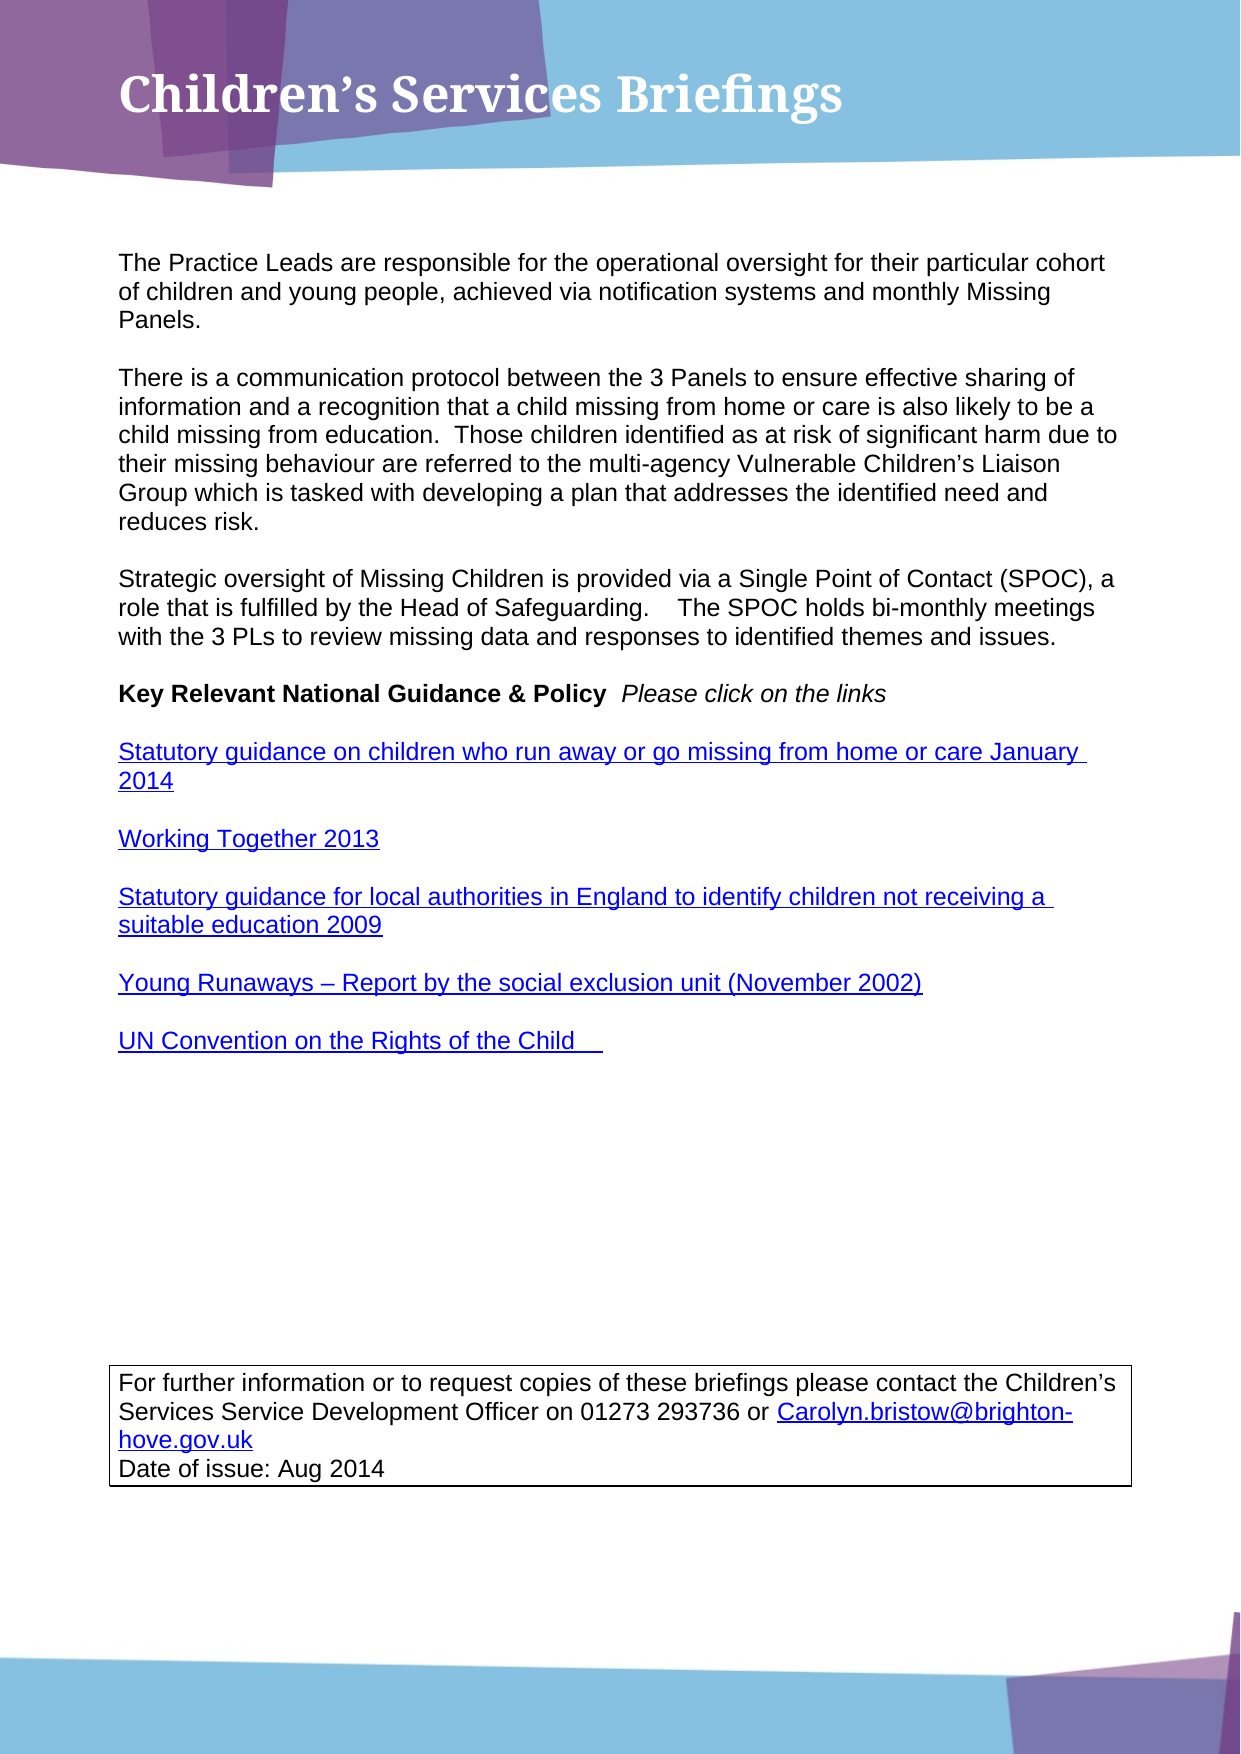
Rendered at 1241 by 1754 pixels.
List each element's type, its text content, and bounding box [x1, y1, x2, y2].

text The Practice Leads are responsible for the operational oversight for their particular cohort of children and young people, achieved via notification systems and monthly Missing Panels. [118, 248, 1122, 334]
text For further information or to request copies of these briefings please contact the Children’s Services Service Development Officer on 01273 293736 or Carolyn.bristow@brighton-hove.gov.uk [110, 1366, 1131, 1451]
text UN Convention on the Rights of the Child [118, 1026, 1122, 1055]
picture [0, 0, 1241, 211]
text Key Relevant National Guidance & Policy Please click on the links [118, 679, 1122, 708]
text There is a communication protocol between the 3 Panels to ensure effective sharing of information and a recognition that a child missing from home or care is also likely to be a child missing from education. Those children identified as at risk of significant harm due to their missing behaviour are referred to the multi-agency Vulnerable Children’s Liaison Group which is tasked with developing a plan that addresses the identified need and reduces risk. [118, 363, 1122, 536]
text Young Runaways – Report by the social exclusion unit (November 2002) [118, 968, 1122, 997]
text Date of issue: Aug 2014 [110, 1451, 1131, 1485]
text Statutory guidance for local authorities in England to identify children not receiving a suitable education 2009 [118, 882, 1122, 939]
text Strategic oversight of Missing Children is provided via a Single Point of Contact (SPOC), a role that is fulfilled by the Head of Safeguarding. The SPOC holds bi-monthly meetings with the 3 PLs to review missing data and responses to identified themes and issues. [118, 564, 1122, 651]
text Working Together 2013 [118, 824, 1122, 853]
picture [0, 1612, 1241, 1754]
text Statutory guidance on children who run away or go missing from home or care January 2014 [118, 737, 1122, 795]
